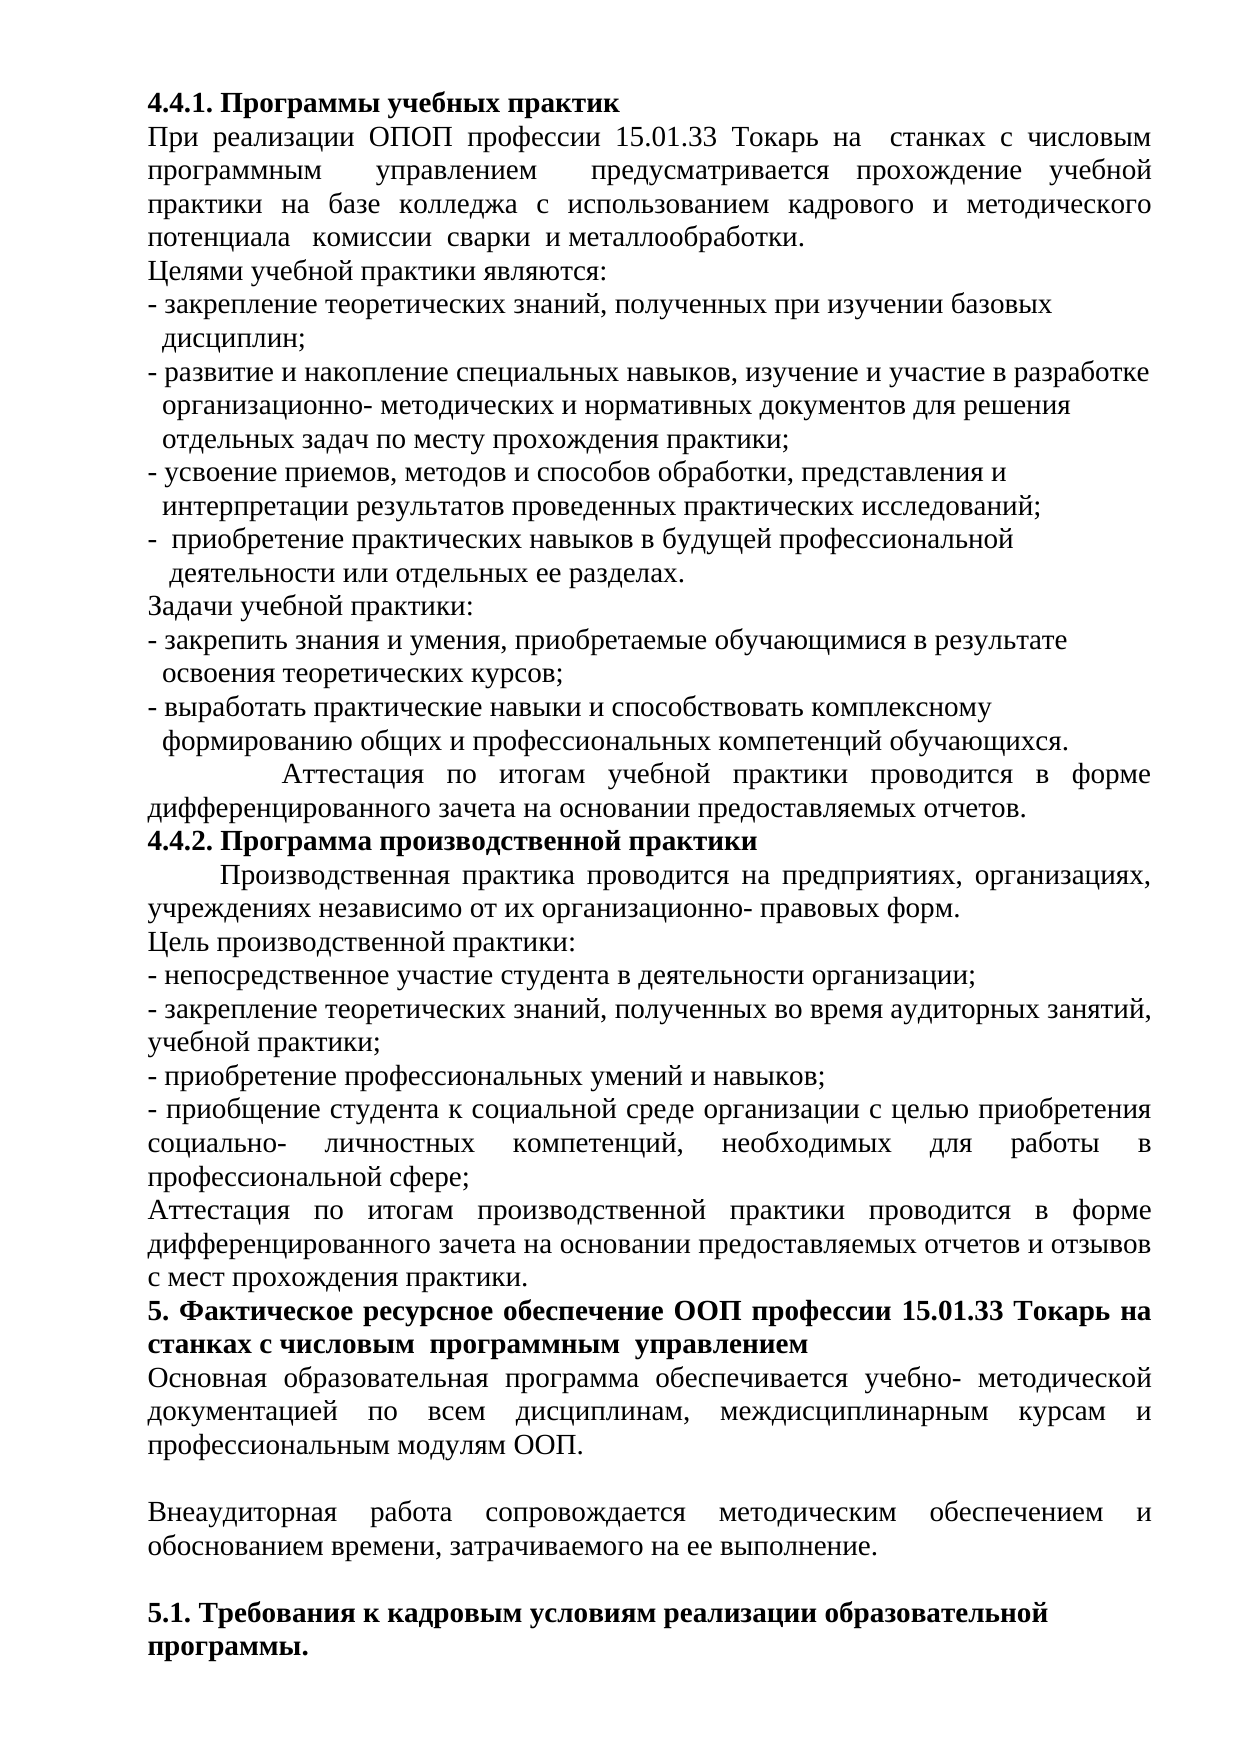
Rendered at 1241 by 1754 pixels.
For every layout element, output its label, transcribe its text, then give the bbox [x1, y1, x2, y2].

text При реализации ОПОП профессии 15.01.33 Токарь на станках с числовым программным управлением предусматривается прохождение учебной практики на базе колледжа с использованием кадрового и методического потенциала комиссии сварки и металлообработки. [147, 119, 1152, 253]
text формированию общих и профессиональных компетенций обучающихся. [147, 723, 1152, 756]
text - закрепить знания и умения, приобретаемые обучающимися в результате [147, 622, 1152, 656]
text - непосредственное участие студента в деятельности организации; [147, 957, 1152, 991]
text Аттестация по итогам производственной практики проводится в форме дифференцированного зачета на основании предоставляемых отчетов и отзывов с мест прохождения практики. [147, 1192, 1152, 1293]
text дисциплин; [147, 320, 1152, 354]
text - закрепление теоретических знаний, полученных во время аудиторных занятий, учебной практики; [147, 991, 1152, 1058]
text 5.1. Требования к кадровым условиям реализации образовательной программы. [147, 1595, 1152, 1662]
text Внеаудиторная работа сопровождается методическим обеспечением и обоснованием времени, затрачиваемого на ее выполнение. [147, 1494, 1152, 1561]
text - приобретение профессиональных умений и навыков; [147, 1058, 1152, 1092]
text - выработать практические навыки и способствовать комплексному [147, 689, 1152, 723]
text - закрепление теоретических знаний, полученных при изучении базовых [147, 287, 1152, 320]
text Целями учебной практики являются: [147, 253, 1152, 287]
text - усвоение приемов, методов и способов обработки, представления и [147, 454, 1152, 488]
text деятельности или отдельных ее разделах. [147, 555, 1152, 588]
text 4.4.2. Программа производственной практики [147, 823, 1152, 857]
text - развитие и накопление специальных навыков, изучение и участие в разработке [147, 354, 1152, 387]
text отдельных задач по месту прохождения практики; [147, 421, 1152, 454]
text 5. Фактическое ресурсное обеспечение ООП профессии 15.01.33 Токарь на станках с числовым программным управлением [147, 1293, 1152, 1360]
text - приобретение практических навыков в будущей профессиональной [147, 521, 1152, 555]
text - приобщение студента к социальной среде организации с целью приобретения социально- личностных компетенций, необходимых для работы в профессиональной сфере; [147, 1092, 1152, 1192]
text Цель производственной практики: [147, 924, 1152, 957]
text интерпретации результатов проведенных практических исследований; [147, 488, 1152, 521]
text Производственная практика проводится на предприятиях, организациях, учреждениях независимо от их организационно- правовых форм. [147, 857, 1152, 924]
text 4.4.1. Программы учебных практик [147, 85, 1152, 119]
text организационно- методических и нормативных документов для решения [147, 387, 1152, 421]
text Задачи учебной практики: [147, 588, 1152, 622]
text освоения теоретических курсов; [147, 656, 1152, 689]
text Аттестация по итогам учебной практики проводится в форме дифференцированного зачета на основании предоставляемых отчетов. [147, 756, 1152, 823]
text Основная образовательная программа обеспечивается учебно- методической документацией по всем дисциплинам, междисциплинарным курсам и профессиональным модулям ООП. [147, 1360, 1152, 1461]
